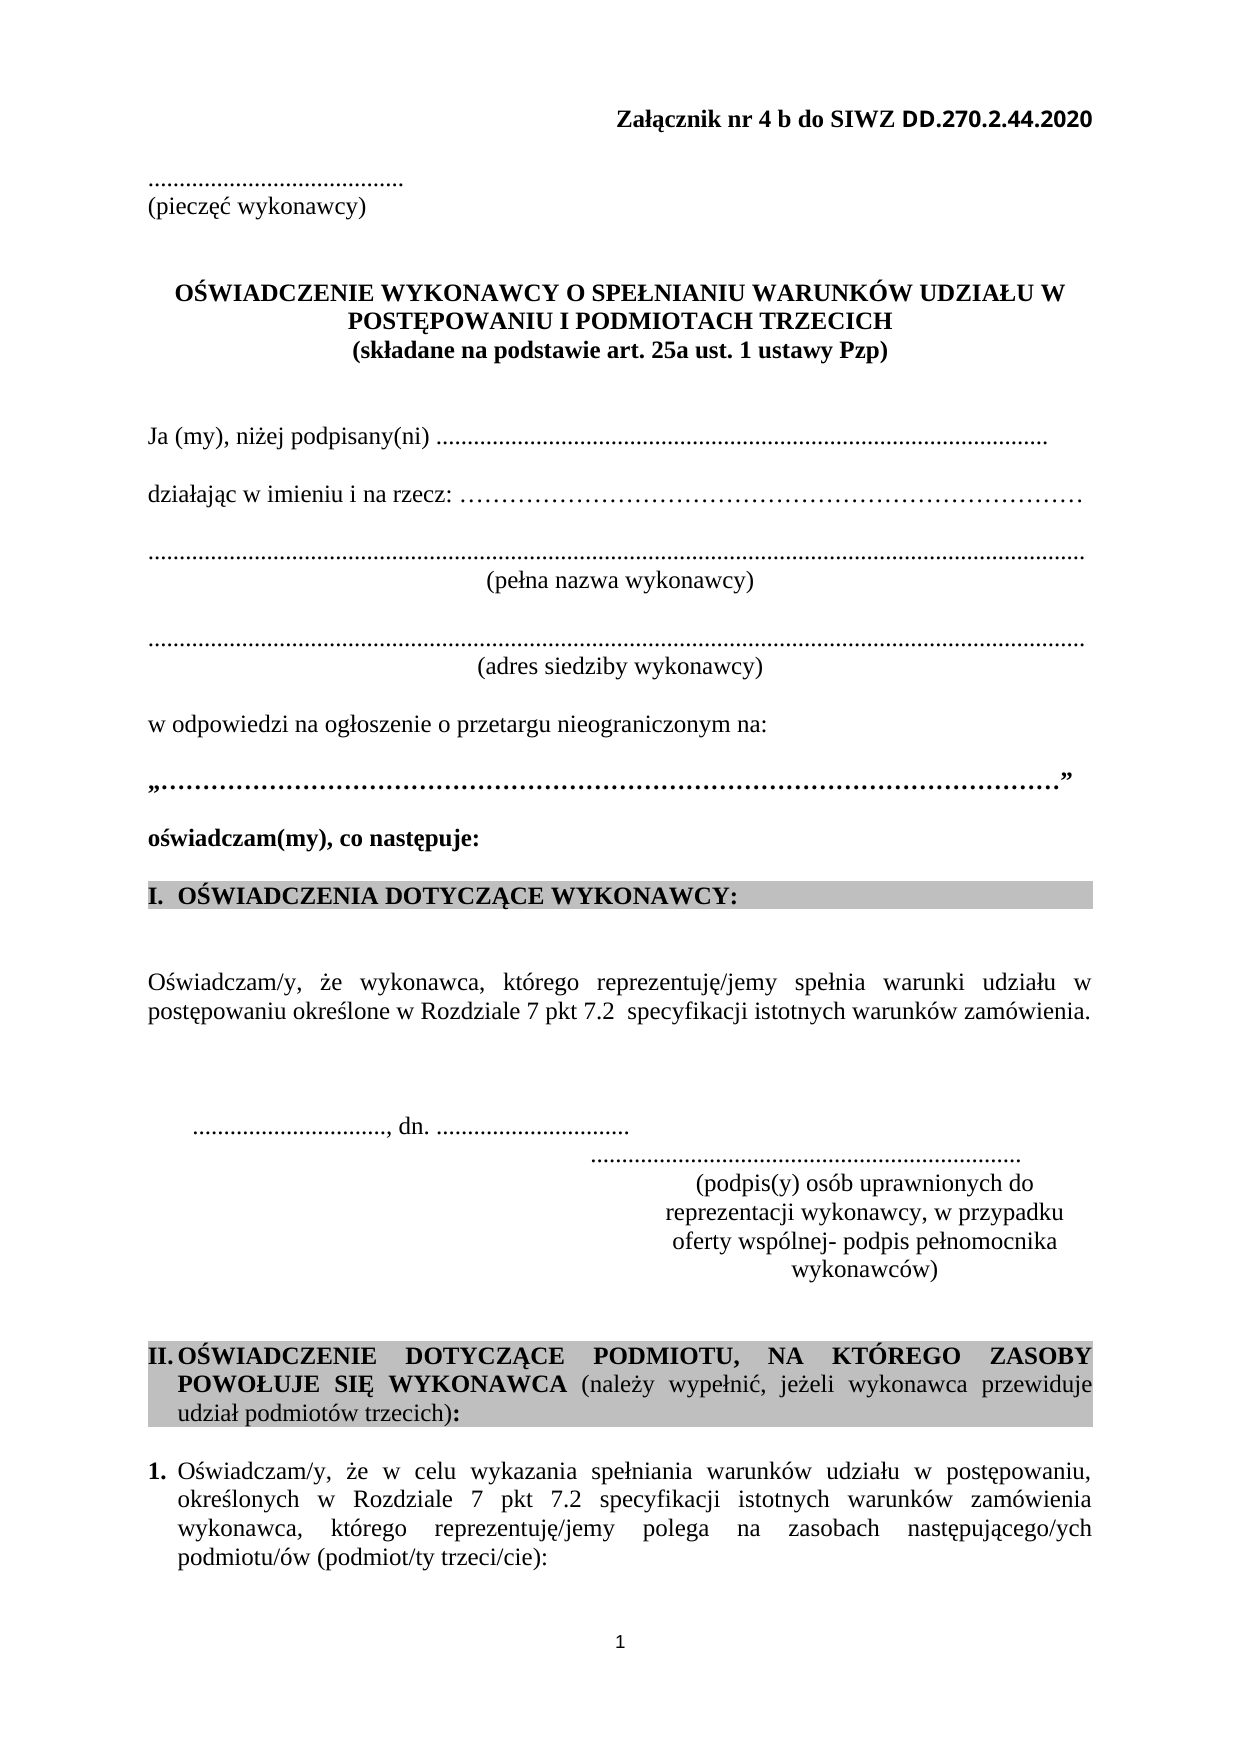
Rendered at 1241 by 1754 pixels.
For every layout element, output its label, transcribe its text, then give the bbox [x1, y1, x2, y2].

text (pieczęć wykonawcy) [148, 191, 1093, 220]
text (adres siedziby wykonawcy) [148, 651, 1093, 680]
text „………………………………………………………………………………………………” [148, 766, 1093, 795]
text ..............................., dn. ............................... ..................................................................... [192, 1111, 1093, 1168]
text (składane na podstawie art. 25a ust. 1 ustawy Pzp) [148, 335, 1093, 364]
text (pełna nazwa wykonawcy) [148, 565, 1093, 594]
text działając w imieniu i na rzecz: ………………………………………………………………… [148, 479, 1093, 508]
text ...................................................................................................................................................... [148, 536, 1093, 565]
list Oświadczam/y, że wykonawca, którego reprezentuję/jemy spełnia warunki udziału w postępowaniu określone w Rozdziale 7 pkt 7.2 specyfikacji istotnych warunków zamówienia. [148, 967, 1093, 1024]
text Ja (my), niżej podpisany(ni) .................................................................................................. [148, 421, 1093, 450]
text ......................................... [148, 163, 1093, 191]
list OŚWIADCZENIE DOTYCZĄCE PODMIOTU, NA KTÓREGO ZASOBY POWOŁUJE SIĘ WYKONAWCA (należy wypełnić, jeżeli wykonawca przewiduje udział podmiotów trzecich): [148, 1341, 1093, 1427]
list Oświadczam/y, że w celu wykazania spełniania warunków udziału w postępowaniu, określonych w Rozdziale 7 pkt 7.2 specyfikacji istotnych warunków zamówienia wykonawca, którego reprezentuję/jemy polega na zasobach następującego/ych podmiotu/ów (podmiot/ty trzeci/cie): [148, 1456, 1093, 1571]
text (podpis(y) osób uprawnionych do reprezentacji wykonawcy, w przypadku oferty wspólnej- podpis pełnomocnika wykonawców) [637, 1168, 1093, 1283]
text OŚWIADCZENIE WYKONAWCY O SPEŁNIANIU WARUNKÓW UDZIAŁU W POSTĘPOWANIU I PODMIOTACH TRZECICH [148, 278, 1093, 335]
text w odpowiedzi na ogłoszenie o przetargu nieograniczonym na: [148, 709, 1093, 738]
text ...................................................................................................................................................... [148, 623, 1093, 651]
text oświadczam(my), co następuje: [148, 823, 1093, 852]
text Załącznik nr 4 b do SIWZ DD.270.2.44.2020 [148, 103, 1093, 135]
list OŚWIADCZENIA DOTYCZĄCE WYKONAWCY: [148, 881, 1093, 909]
